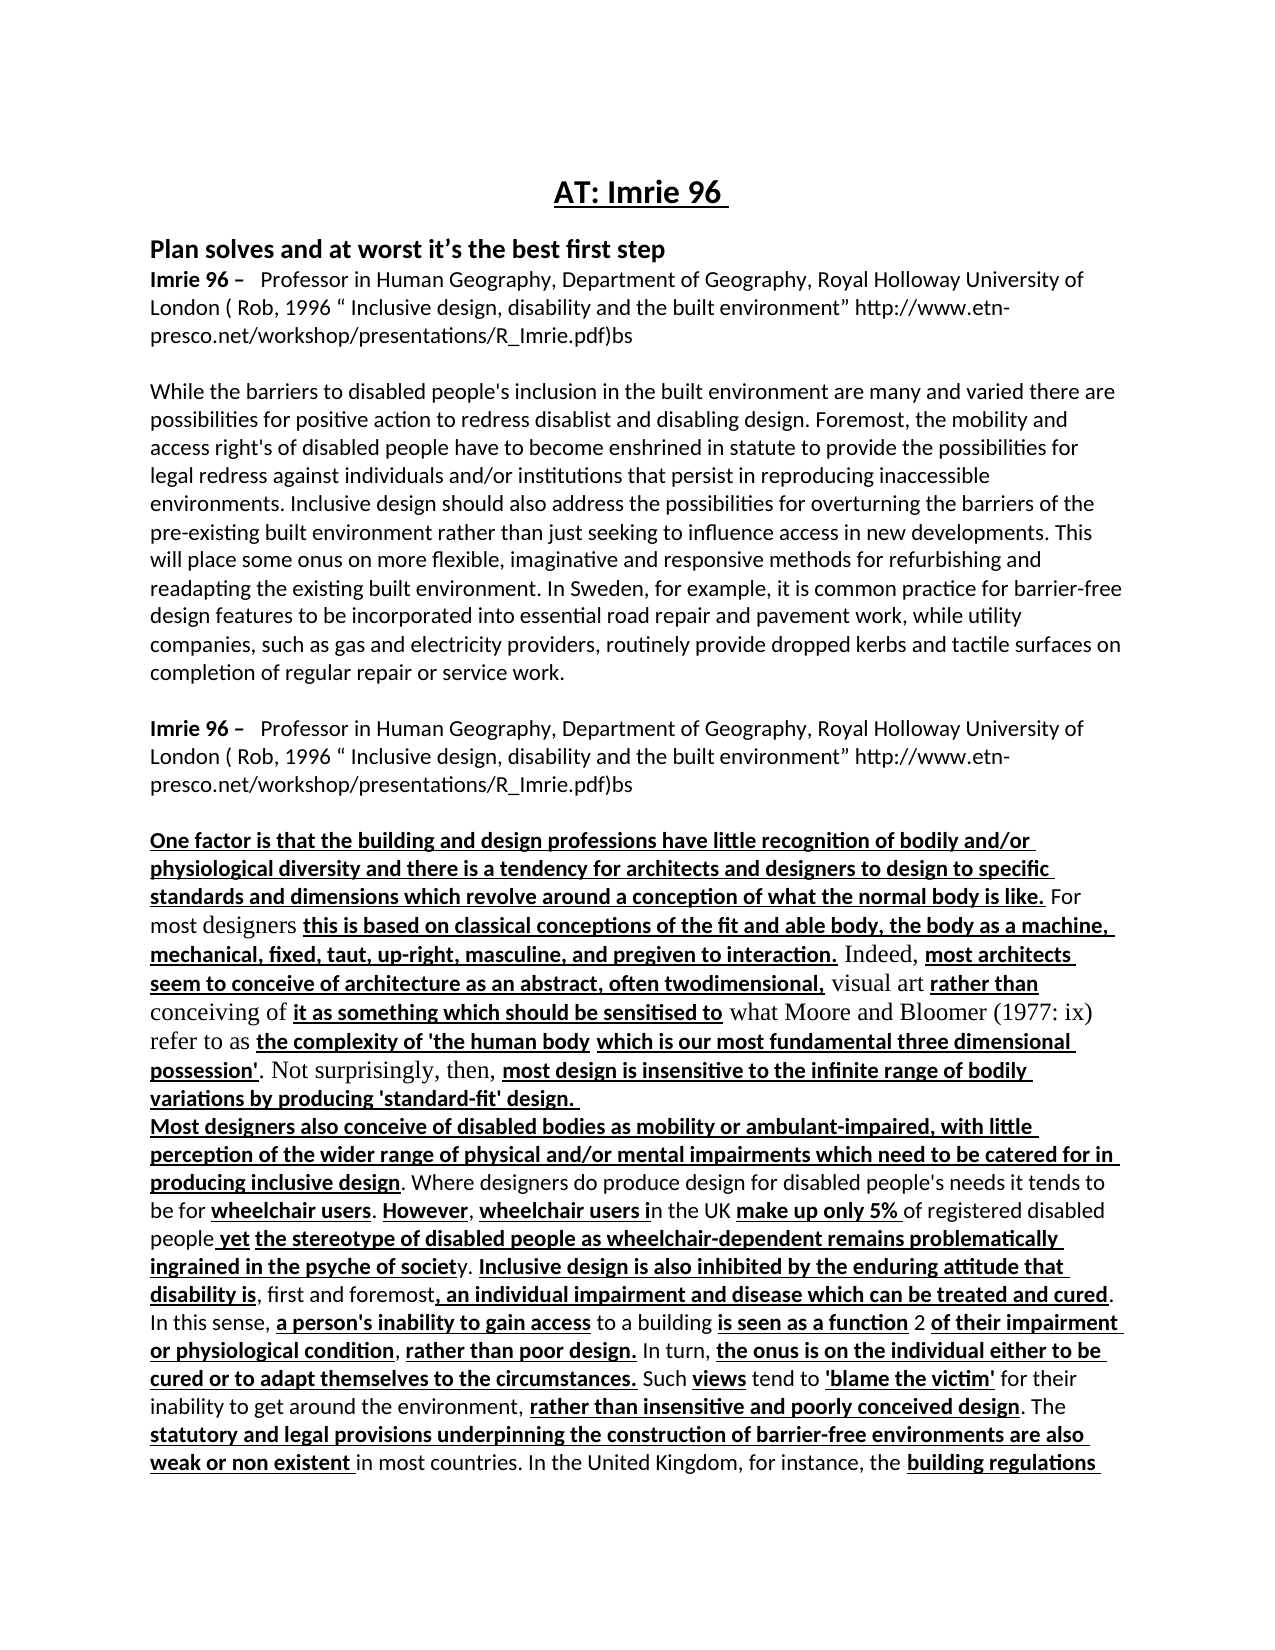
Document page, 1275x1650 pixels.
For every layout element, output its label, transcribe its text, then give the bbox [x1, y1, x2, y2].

subtitle AT: Imrie 96 [150, 171, 1125, 212]
text Imrie 96 – Professor in Human Geography, Department of Geography, Royal Holloway University of London ( Rob, 1996 “ Inclusive design, disability and the built environment” http://www.etn-presco.net/workshop/presentations/R_Imrie.pdf)bs [150, 265, 1125, 349]
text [150, 1112, 1125, 1477]
text While the barriers to disabled people's inclusion in the built environment are many and varied there are possibilities for positive action to redress disablist and disabling design. Foremost, the mobility and access right's of disabled people have to become enshrined in statute to provide the possibilities for legal redress against individuals and/or institutions that persist in reproducing inaccessible environments. Inclusive design should also address the possibilities for overturning the barriers of the pre-existing built environment rather than just seeking to influence access in new developments. This will place some onus on more flexible, imaginative and responsive methods for refurbishing and readapting the existing built environment. In Sweden, for example, it is common practice for barrier-free design features to be incorporated into essential road repair and pavement work, while utility companies, such as gas and electricity providers, routinely provide dropped kerbs and tactile surfaces on completion of regular repair or service work. [150, 377, 1125, 686]
text Imrie 96 – Professor in Human Geography, Department of Geography, Royal Holloway University of London ( Rob, 1996 “ Inclusive design, disability and the built environment” http://www.etn-presco.net/workshop/presentations/R_Imrie.pdf)bs [150, 714, 1125, 798]
text One factor is that the building and design professions have little recognition of bodily and/or physiological diversity and there is a tendency for architects and designers to design to specific standards and dimensions which revolve around a conception of what the normal body is like. For most designers this is based on classical conceptions of the fit and able body, the body as a machine, mechanical, fixed, taut, up-right, masculine, and pregiven to interaction. Indeed, most architects seem to conceive of architecture as an abstract, often twodimensional, visual art rather than conceiving of it as something which should be sensitised to what Moore and Bloomer (1977: ix) refer to as the complexity of 'the human body which is our most fundamental three dimensional possession'. Not surprisingly, then, most design is insensitive to the infinite range of bodily variations by producing 'standard-fit' design. [150, 826, 1125, 1112]
subtitle Plan solves and at worst it’s the best first step [150, 232, 1125, 265]
